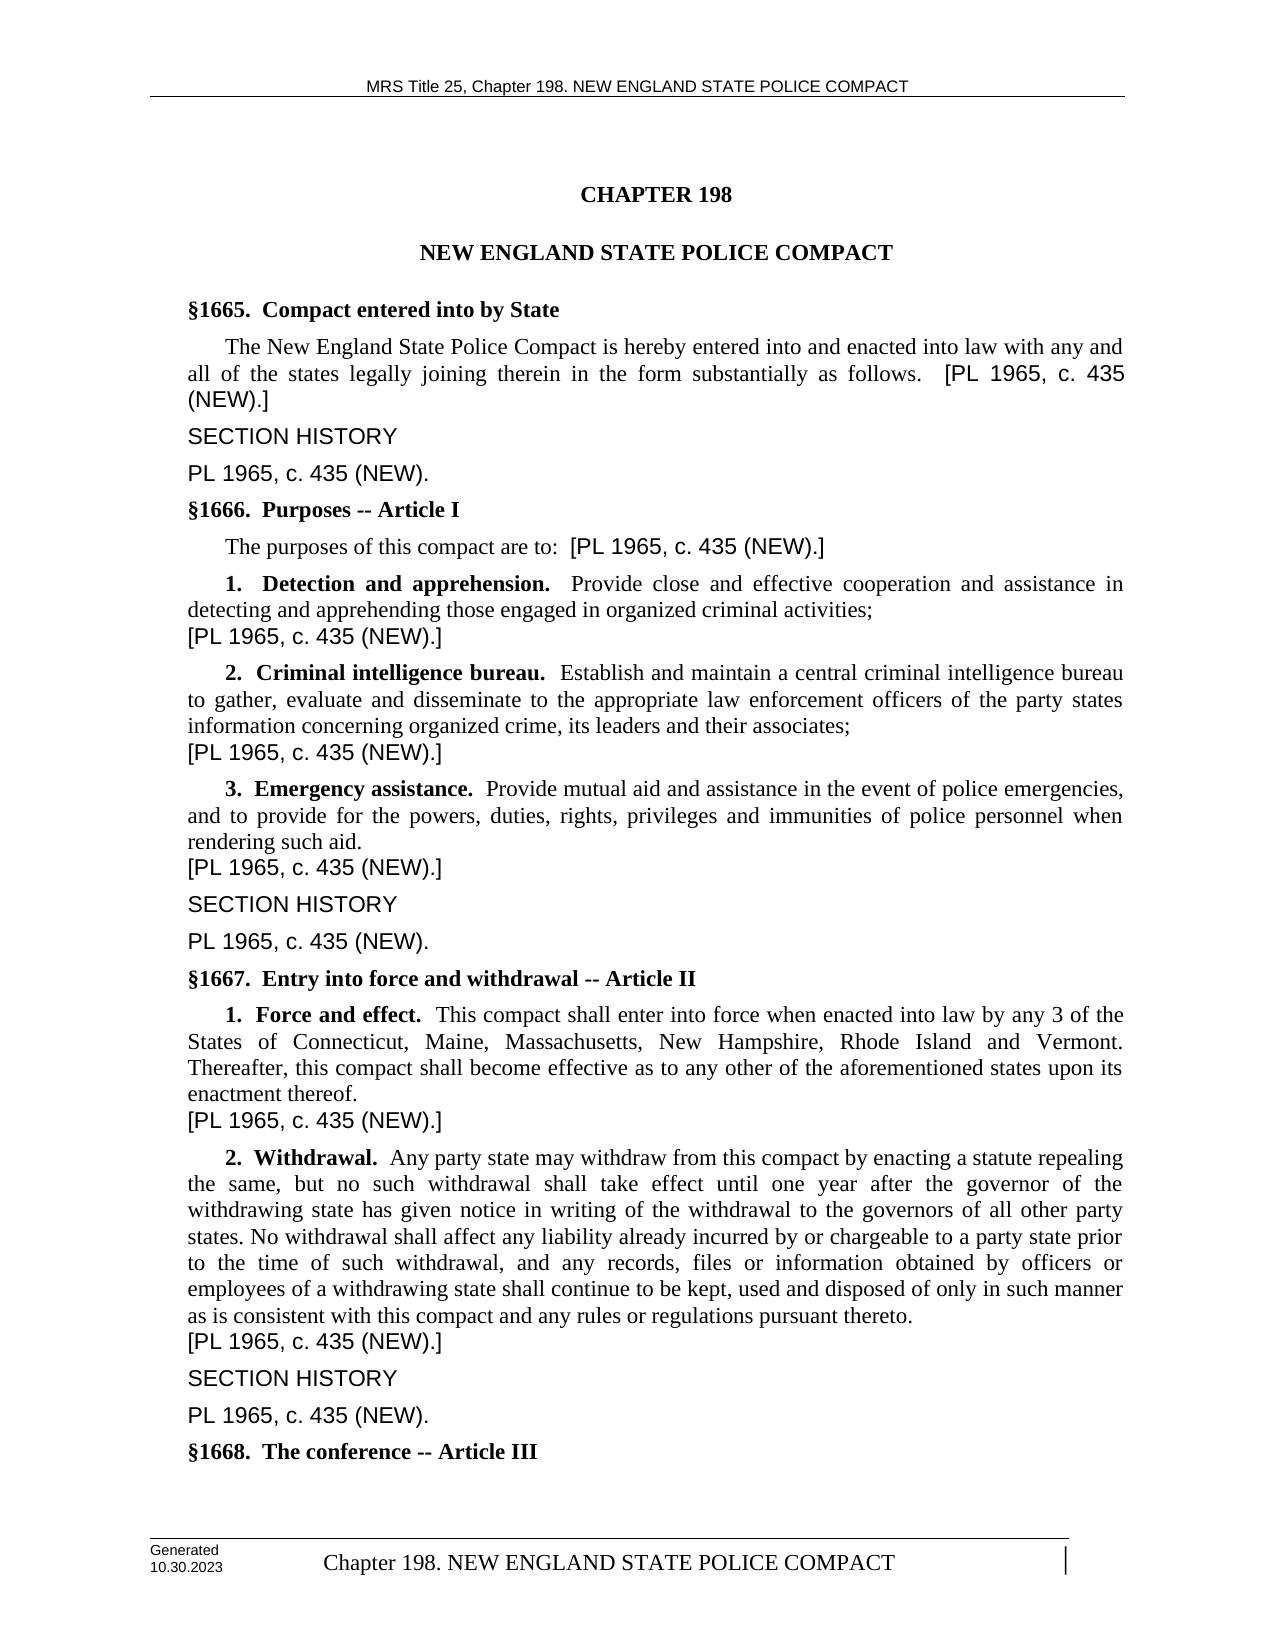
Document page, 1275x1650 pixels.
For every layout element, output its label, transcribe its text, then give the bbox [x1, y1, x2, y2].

text §1666. Purposes -- Article I [187, 496, 1125, 523]
text PL 1965, c. 435 (NEW). [187, 928, 1125, 954]
text The New England State Police Compact is hereby entered into and enacted into law with any and all of the states legally joining therein in the form substantially as follows. [PL 1965, c. 435 (NEW).] [187, 333, 1125, 412]
text 1. Detection and apprehension. Provide close and effective cooperation and assistance in detecting and apprehending those engaged in organized criminal activities; [187, 570, 1125, 623]
text 2. Criminal intelligence bureau. Establish and maintain a central criminal intelligence bureau to gather, evaluate and disseminate to the appropriate law enforcement officers of the party states information concerning organized crime, its leaders and their associates; [187, 659, 1125, 738]
text PL 1965, c. 435 (NEW). [187, 459, 1125, 486]
text CHAPTER 198 [187, 181, 1125, 208]
text SECTION HISTORY [187, 423, 1125, 449]
text §1665. Compact entered into by State [187, 296, 1125, 323]
text 1. Force and effect. This compact shall enter into force when enacted into law by any 3 of the States of Connecticut, Maine, Massachusetts, New Hampshire, Rhode Island and Vermont. Thereafter, this compact shall become effective as to any other of the aforementioned states upon its enactment thereof. [187, 1001, 1125, 1107]
text 2. Withdrawal. Any party state may withdraw from this compact by enacting a statute repealing the same, but no such withdrawal shall take effect until one year after the governor of the withdrawing state has given notice in writing of the withdrawal to the governors of all other party states. No withdrawal shall affect any liability already incurred by or chargeable to a party state prior to the time of such withdrawal, and any records, files or information obtained by officers or employees of a withdrawing state shall continue to be kept, used and disposed of only in such manner as is consistent with this compact and any rules or regulations pursuant thereto. [187, 1144, 1125, 1328]
text [PL 1965, c. 435 (NEW).] [187, 854, 1125, 881]
text SECTION HISTORY [187, 891, 1125, 917]
text [PL 1965, c. 435 (NEW).] [187, 1107, 1125, 1133]
text PL 1965, c. 435 (NEW). [187, 1402, 1125, 1428]
text [PL 1965, c. 435 (NEW).] [187, 1328, 1125, 1354]
text 3. Emergency assistance. Provide mutual aid and assistance in the event of police emergencies, and to provide for the powers, duties, rights, privileges and immunities of police personnel when rendering such aid. [187, 775, 1125, 854]
text §1667. Entry into force and withdrawal -- Article II [187, 965, 1125, 991]
text §1668. The conference -- Article III [187, 1438, 1125, 1465]
text SECTION HISTORY [187, 1365, 1125, 1391]
text The purposes of this compact are to: [PL 1965, c. 435 (NEW).] [187, 533, 1125, 559]
text [PL 1965, c. 435 (NEW).] [187, 738, 1125, 765]
text [PL 1965, c. 435 (NEW).] [187, 623, 1125, 649]
text NEW ENGLAND STATE POLICE COMPACT [187, 239, 1125, 265]
